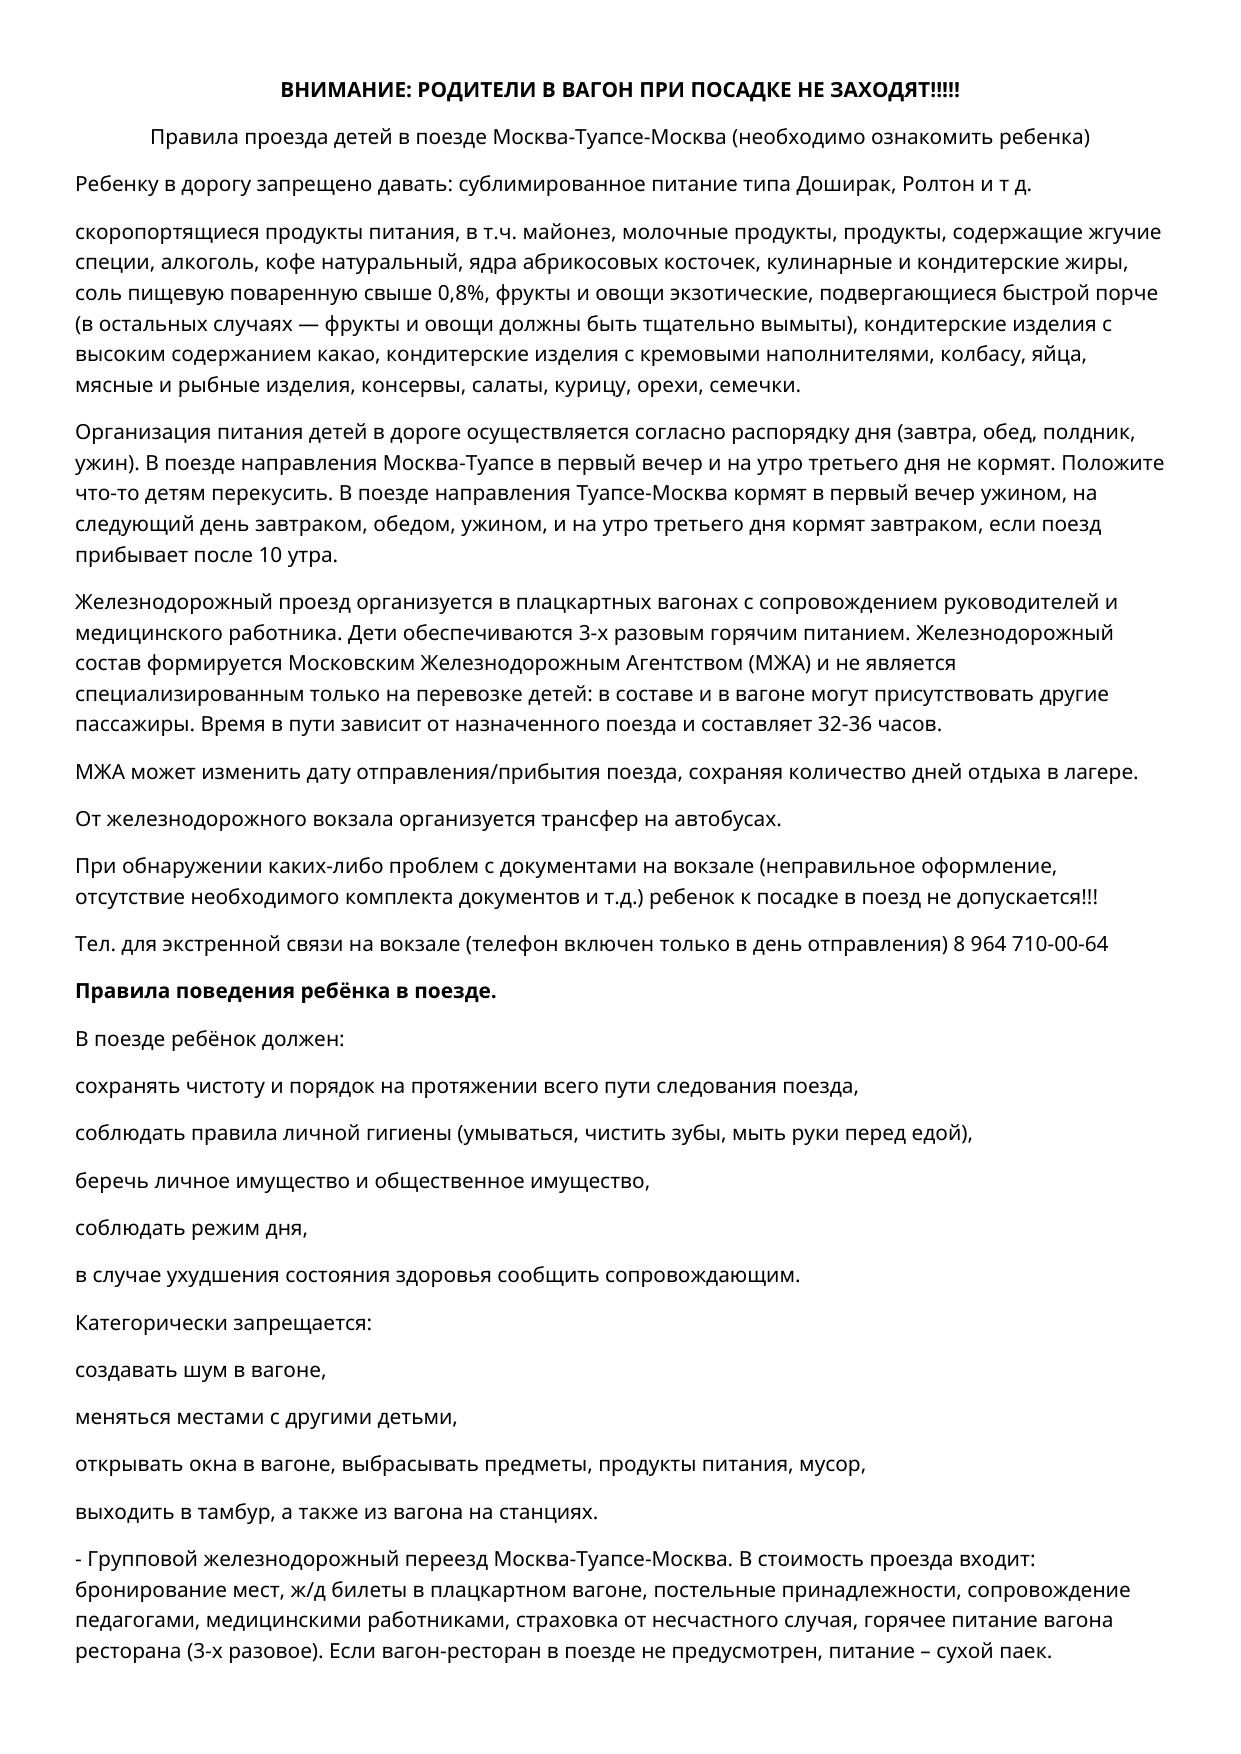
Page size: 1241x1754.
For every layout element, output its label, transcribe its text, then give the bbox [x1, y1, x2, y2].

text От железнодорожного вокзала организуется трансфер на автобусах. [75, 804, 1165, 833]
text беречь личное имущество и общественное имущество, [75, 1166, 1165, 1194]
text соблюдать режим дня, [75, 1213, 1165, 1242]
text выходить в тамбур, а также из вагона на станциях. [75, 1497, 1165, 1525]
text в случае ухудшения состояния здоровья сообщить сопровождающим. [75, 1260, 1165, 1289]
text Правила поведения ребёнка в поезде. [75, 977, 1165, 1005]
text меняться местами с другими детьми, [75, 1402, 1165, 1431]
text Ребенку в дорогу запрещено давать: сублимированное питание типа Доширак, Ролтон и т д. [75, 169, 1165, 198]
text Организация питания детей в дороге осуществляется согласно распорядку дня (завтра, обед, полдник, ужин). В поезде направления Москва-Туапсе в первый вечер и на утро третьего дня не кормят. Положите что-то детям перекусить. В поезде направления Туапсе-Москва кормят в первый вечер ужином, на следующий день завтраком, обедом, ужином, и на утро третьего дня кормят завтраком, если поезд прибывает после 10 утра. [75, 417, 1165, 568]
text Железнодорожный проезд организуется в плацкартных вагонах с сопровождением руководителей и медицинского работника. Дети обеспечиваются 3-х разовым горячим питанием. Железнодорожный состав формируется Московским Железнодорожным Агентством (МЖА) и не является специализированным только на перевозке детей: в составе и в вагоне могут присутствовать другие пассажиры. Время в пути зависит от назначенного поезда и составляет 32-36 часов. [75, 587, 1165, 738]
text Правила проезда детей в поезде Москва-Туапсе-Москва (необходимо ознакомить ребенка) [75, 122, 1165, 151]
text ВНИМАНИЕ: РОДИТЕЛИ В ВАГОН ПРИ ПОСАДКЕ НЕ ЗАХОДЯТ!!!!! [75, 75, 1165, 103]
text скоропортящиеся продукты питания, в т.ч. майонез, молочные продукты, продукты, содержащие жгучие специи, алкоголь, кофе натуральный, ядра абрикосовых косточек, кулинарные и кондитерские жиры, соль пищевую поваренную свыше 0,8%, фрукты и овощи экзотические, подвергающиеся быстрой порче (в остальных случаях — фрукты и овощи должны быть тщательно вымыты), кондитерские изделия с высоким содержанием какао, кондитерские изделия с кремовыми наполнителями, колбасу, яйца, мясные и рыбные изделия, консервы, салаты, курицу, орехи, семечки. [75, 217, 1165, 398]
text создавать шум в вагоне, [75, 1355, 1165, 1383]
text - Групповой железнодорожный переезд Москва-Туапсе-Москва. В стоимость проезда входит: бронирование мест, ж/д билеты в плацкартном вагоне, постельные принадлежности, сопровождение педагогами, медицинскими работниками, страховка от несчастного случая, горячее питание вагона ресторана (3-х разовое). Если вагон-ресторан в поезде не предусмотрен, питание – сухой паек. [75, 1544, 1165, 1664]
text Категорически запрещается: [75, 1308, 1165, 1336]
text В поезде ребёнок должен: [75, 1024, 1165, 1052]
text соблюдать правила личной гигиены (умываться, чистить зубы, мыть руки перед едой), [75, 1118, 1165, 1147]
text Тел. для экстренной связи на вокзале (телефон включен только в день отправления) 8 964 710-00-64 [75, 929, 1165, 958]
text МЖА может изменить дату отправления/прибытия поезда, сохраняя количество дней отдыха в лагере. [75, 757, 1165, 785]
text сохранять чистоту и порядок на протяжении всего пути следования поезда, [75, 1071, 1165, 1100]
text При обнаружении каких-либо проблем с документами на вокзале (неправильное оформление, отсутствие необходимого комплекта документов и т.д.) ребенок к посадке в поезд не допускается!!! [75, 851, 1165, 911]
text открывать окна в вагоне, выбрасывать предметы, продукты питания, мусор, [75, 1449, 1165, 1478]
